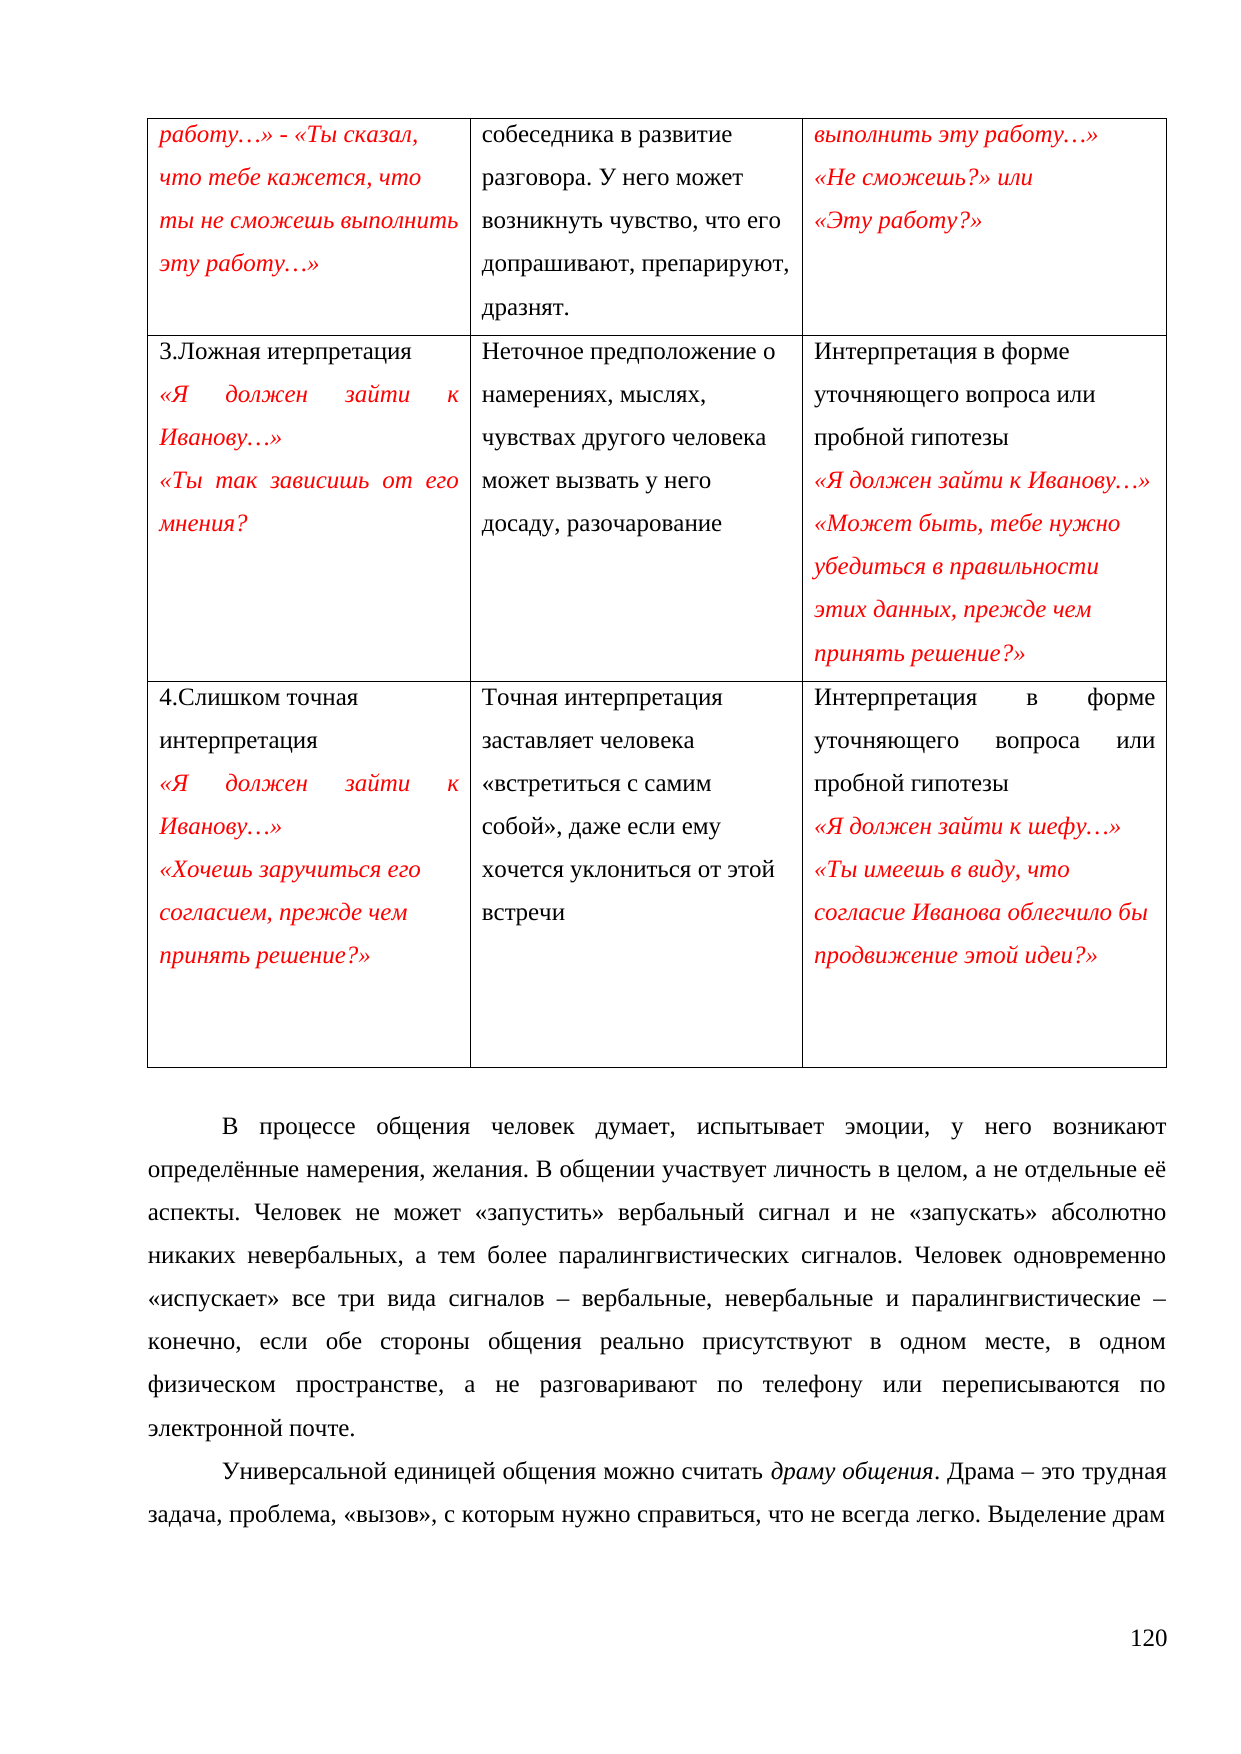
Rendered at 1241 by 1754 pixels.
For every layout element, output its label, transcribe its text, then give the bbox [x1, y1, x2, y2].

table_cell 3.Ложная итерпретация «Я должен зайти к Иванову…» «Ты так зависишь от его мнения? [148, 336, 470, 681]
table_cell Интерпретация в форме уточняющего вопроса или пробной гипотезы «Я должен зайти к Иванову…» «Может быть, тебе нужно убедиться в правильности этих данных, прежде чем принять решение?» [803, 336, 1166, 681]
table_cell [148, 119, 470, 335]
table_cell Неточное предположение о намерениях, мыслях, чувствах другого человека может вызвать у него досаду, разочарование [471, 336, 802, 681]
table_cell 4.Слишком точная интерпретация «Я должен зайти к Иванову…» «Хочешь заручиться его согласием, прежде чем принять решение?» [148, 682, 470, 1067]
table_cell Интерпретация в форме уточняющего вопроса или пробной гипотезы «Я должен зайти к шефу…» «Ты имеешь в виду, что согласие Иванова облегчило бы продвижение этой идеи?» [803, 682, 1166, 1067]
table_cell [471, 119, 802, 335]
table_cell Точная интерпретация заставляет человека «встретиться с самим собой», даже если ему хочется уклониться от этой встречи [471, 682, 802, 1067]
text В процессе общения человек думает, испытывает эмоции, у него возникают определённые намерения, желания. В общении участвует личность в целом, а не отдельные её аспекты. Человек не может «запустить» вербальный сигнал и не «запускать» абсолютно никаких невербальных, а тем более паралингвистических сигналов. Человек одновременно «испускает» все три вида сигналов – вербальные, невербальные и паралингвистические – конечно, если обе стороны общения реально присутствуют в одном месте, в одном физическом пространстве, а не разговаривают по телефону или переписываются по электронной почте. [148, 1111, 1167, 1441]
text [148, 1456, 1167, 1528]
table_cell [803, 119, 1166, 335]
